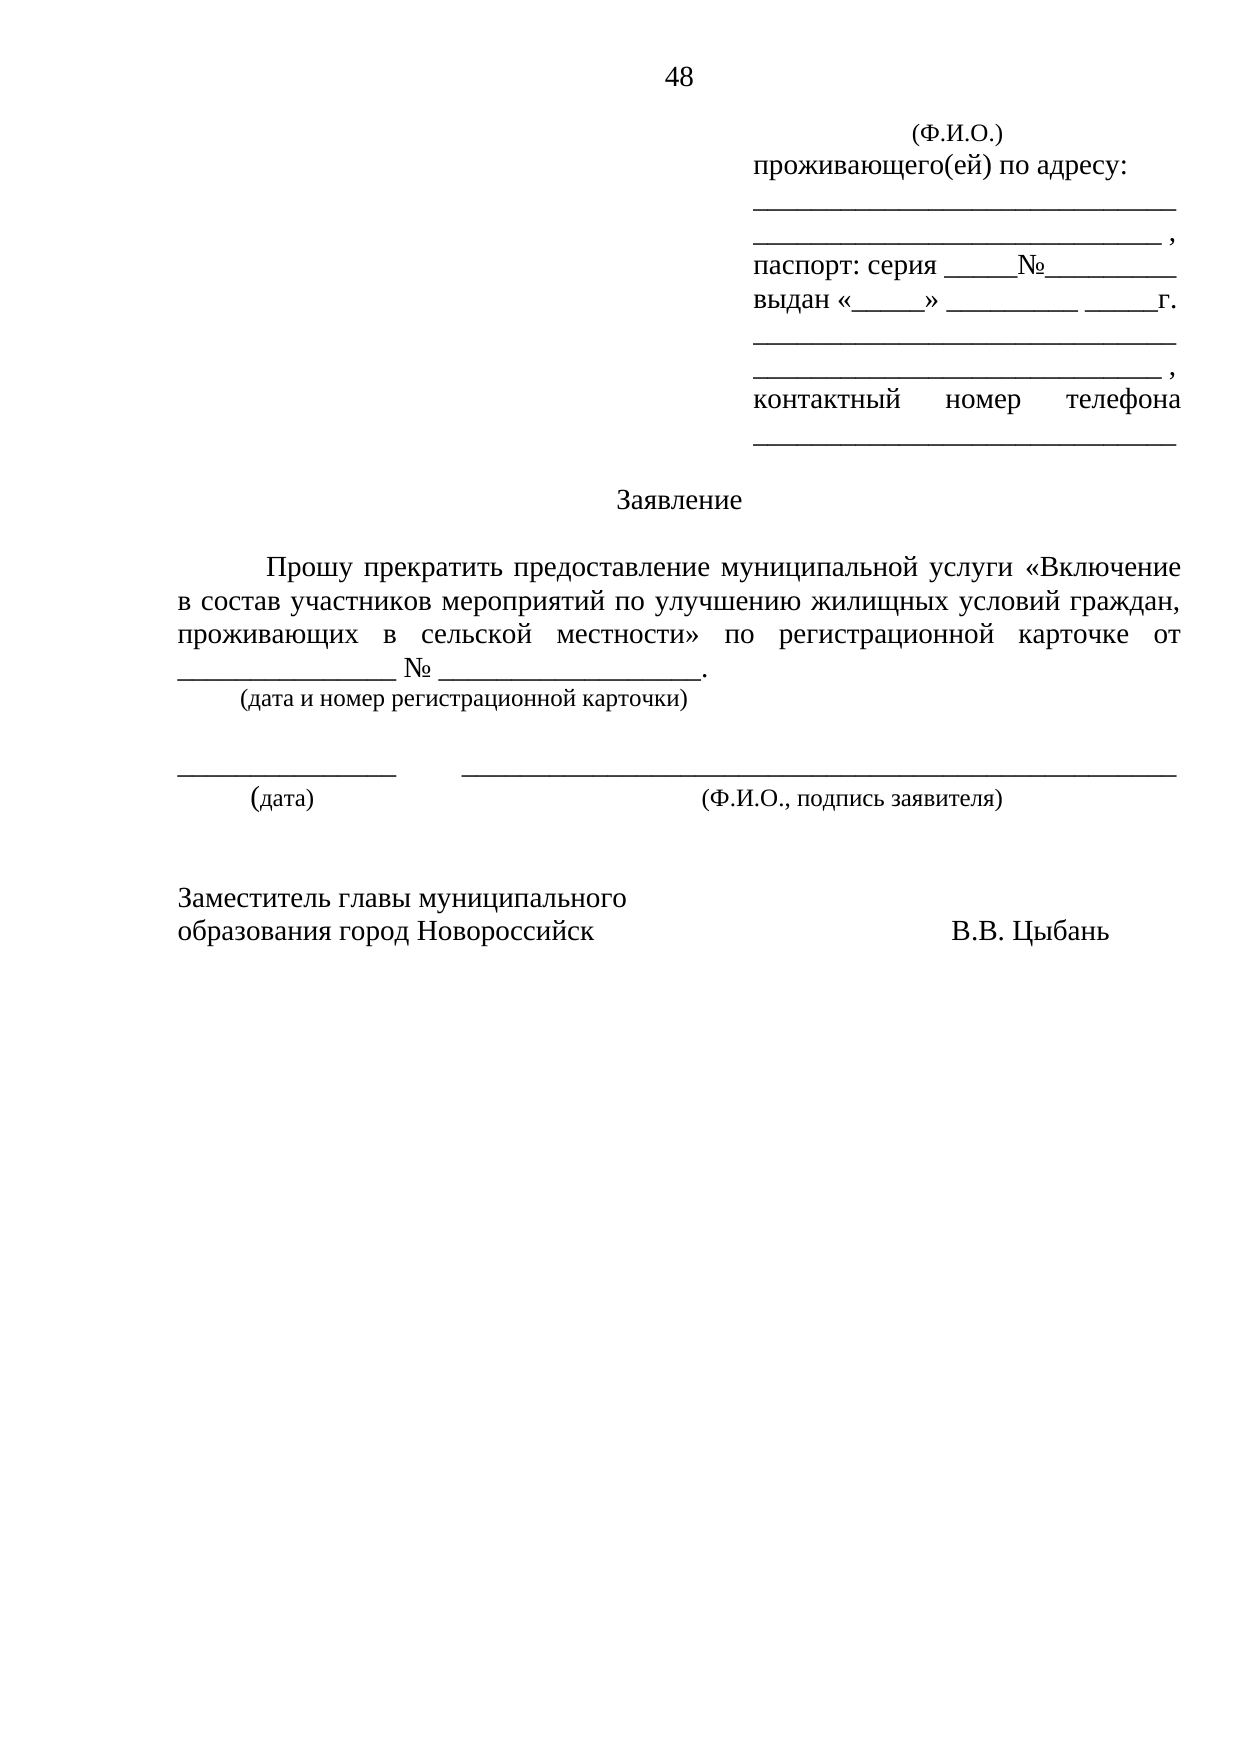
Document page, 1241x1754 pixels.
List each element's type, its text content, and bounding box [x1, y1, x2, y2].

text контактный номер телефона _____________________________ [753, 382, 1181, 449]
text образования город Новороссийск В.В. Цыбань [177, 913, 1181, 947]
text выдан «_____» _________ _____г. [753, 281, 1181, 314]
text (дата) (Ф.И.О., подпись заявителя) [177, 779, 1181, 813]
text _______________ _________________________________________________ [177, 746, 1181, 779]
text (Ф.И.О.) [477, 118, 1181, 147]
text _________________________________________________________ , [753, 314, 1181, 382]
text паспорт: серия _____№_________ [753, 247, 1181, 281]
text (дата и номер регистрационной карточки) [177, 683, 1181, 712]
text Заместитель главы муниципального [177, 880, 1181, 913]
text Прошу прекратить предоставление муниципальной услуги «Включение в состав участников мероприятий по улучшению жилищных условий граждан, проживающих в сельской местности» по регистрационной карточке от _______________ № __________________. [177, 549, 1181, 683]
text ____________________________ , [753, 214, 1181, 247]
text проживающего(ей) по адресу: _____________________________ [753, 147, 1181, 214]
text Заявление [177, 482, 1181, 516]
